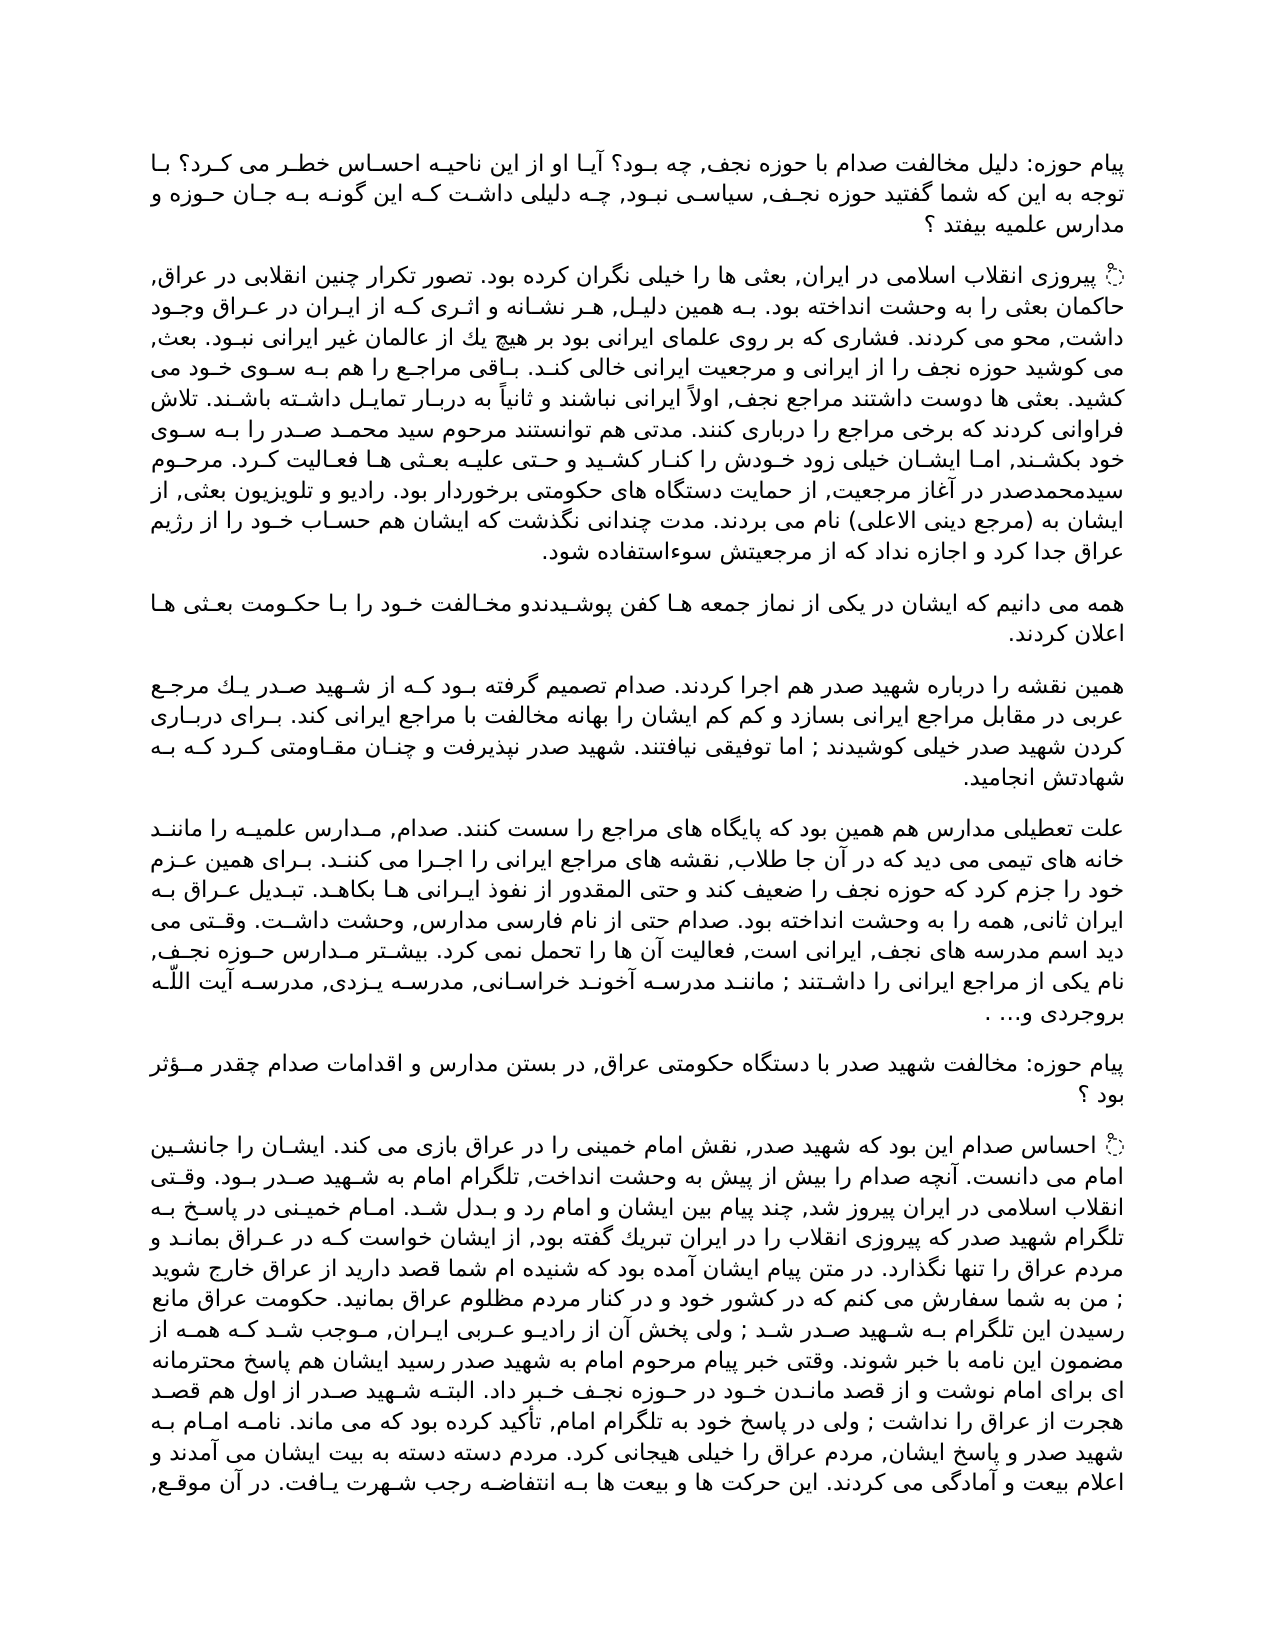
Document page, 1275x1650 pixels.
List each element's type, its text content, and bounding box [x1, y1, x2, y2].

text پيام حوزه: مخالفت شهيد صدر با دستگاه حكومتى عراق, در بستن مدارس و اقدامات صدام چقدر مؤثر بود ؟ [150, 1050, 1125, 1108]
text همين نقشه را درباره شهيد صدر هم اجرا كردند. صدام تصميم گرفته بود كه از شهيد صدر يك مرجع عربى در مقابل مراجع ايرانى بسازد و كم كم ايشان را بهانه مخالفت با مراجع ايرانى كند. براى دربارى كردن شهيد صدر خيلى كوشيدند ; اما توفيقى نيافتند. شهيد صدر نپذيرفت و چنان مقاومتى كرد كه به شهادتش انجاميد. [150, 672, 1125, 790]
text علت تعطيلى مدارس هم همين بود كه پايگاه هاى مراجع را سست كنند. صدام, مدارس علميه را مانند خانه هاى تيمى مى ديد كه در آن جا طلاب, نقشه هاى مراجع ايرانى را اجرا مى كنند. براى همين عزم خود را جزم كرد كه حوزه نجف را ضعيف كند و حتى المقدور از نفوذ ايرانى ها بكاهد. تبديل عراق به ايران ثانى, همه را به وحشت انداخته بود. صدام حتى از نام فارسى مدارس, وحشت داشت. وقتى مى ديد اسم مدرسه هاى نجف, ايرانى است, فعاليت آن ها را تحمل نمى كرد. بيشتر مدارس حوزه نجف, نام يكى از مراجع ايرانى را داشتند ; مانند مدرسه آخوند خراسانى, مدرسه يزدى, مدرسه آيت اللّه بروجردى و… . [150, 815, 1125, 1026]
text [150, 1132, 1125, 1496]
text همه مى دانيم كه ايشان در يكى از نماز جمعه ها كفن پوشيدندو مخالفت خود را با حكومت بعثى ها اعلان كردند. [150, 590, 1125, 647]
text ْ پيروزى انقلاب اسلامى در ايران, بعثى ها را خيلى نگران كرده بود. تصور تكرار چنين انقلابى در عراق, حاكمان بعثى را به وحشت انداخته بود. به همين دليل, هر نشانه و اثرى كه از ايران در عراق وجود داشت, محو مى كردند. فشارى كه بر روى علماى ايرانى بود بر هيچ يك از عالمان غير ايرانى نبود. بعث, مى كوشيد حوزه نجف را از ايرانى و مرجعيت ايرانى خالى كند. باقى مراجع را هم به سوى خود مى كشيد. بعثى ها دوست داشتند مراجع نجف, اولاً ايرانى نباشند و ثانياً به دربار تمايل داشته باشند. تلاش فراوانى كردند كه برخى مراجع را دربارى كنند. مدتى هم توانستند مرحوم سيد محمد صدر را به سوى خود بكشند, اما ايشان خيلى زود خودش را كنار كشيد و حتى عليه بعثى ها فعاليت كرد. مرحوم سيدمحمدصدر در آغاز مرجعيت, از حمايت دستگاه هاى حكومتى برخوردار بود. راديو و تلويزيون بعثى, از ايشان به (مرجع دينى الاعلى) نام مى بردند. مدت چندانى نگذشت كه ايشان هم حساب خود را از رژيم عراق جدا كرد و اجازه نداد كه از مرجعيتش سوءاستفاده شود. [150, 263, 1125, 565]
text پيام حوزه: دليل مخالفت صدام با حوزه نجف, چه بود؟ آيا او از اين ناحيه احساس خطر مى كرد؟ با توجه به اين كه شما گفتيد حوزه نجف, سياسى نبود, چه دليلى داشت كه اين گونه به جان حوزه و مدارس علميه بيفتد ؟ [150, 150, 1125, 238]
